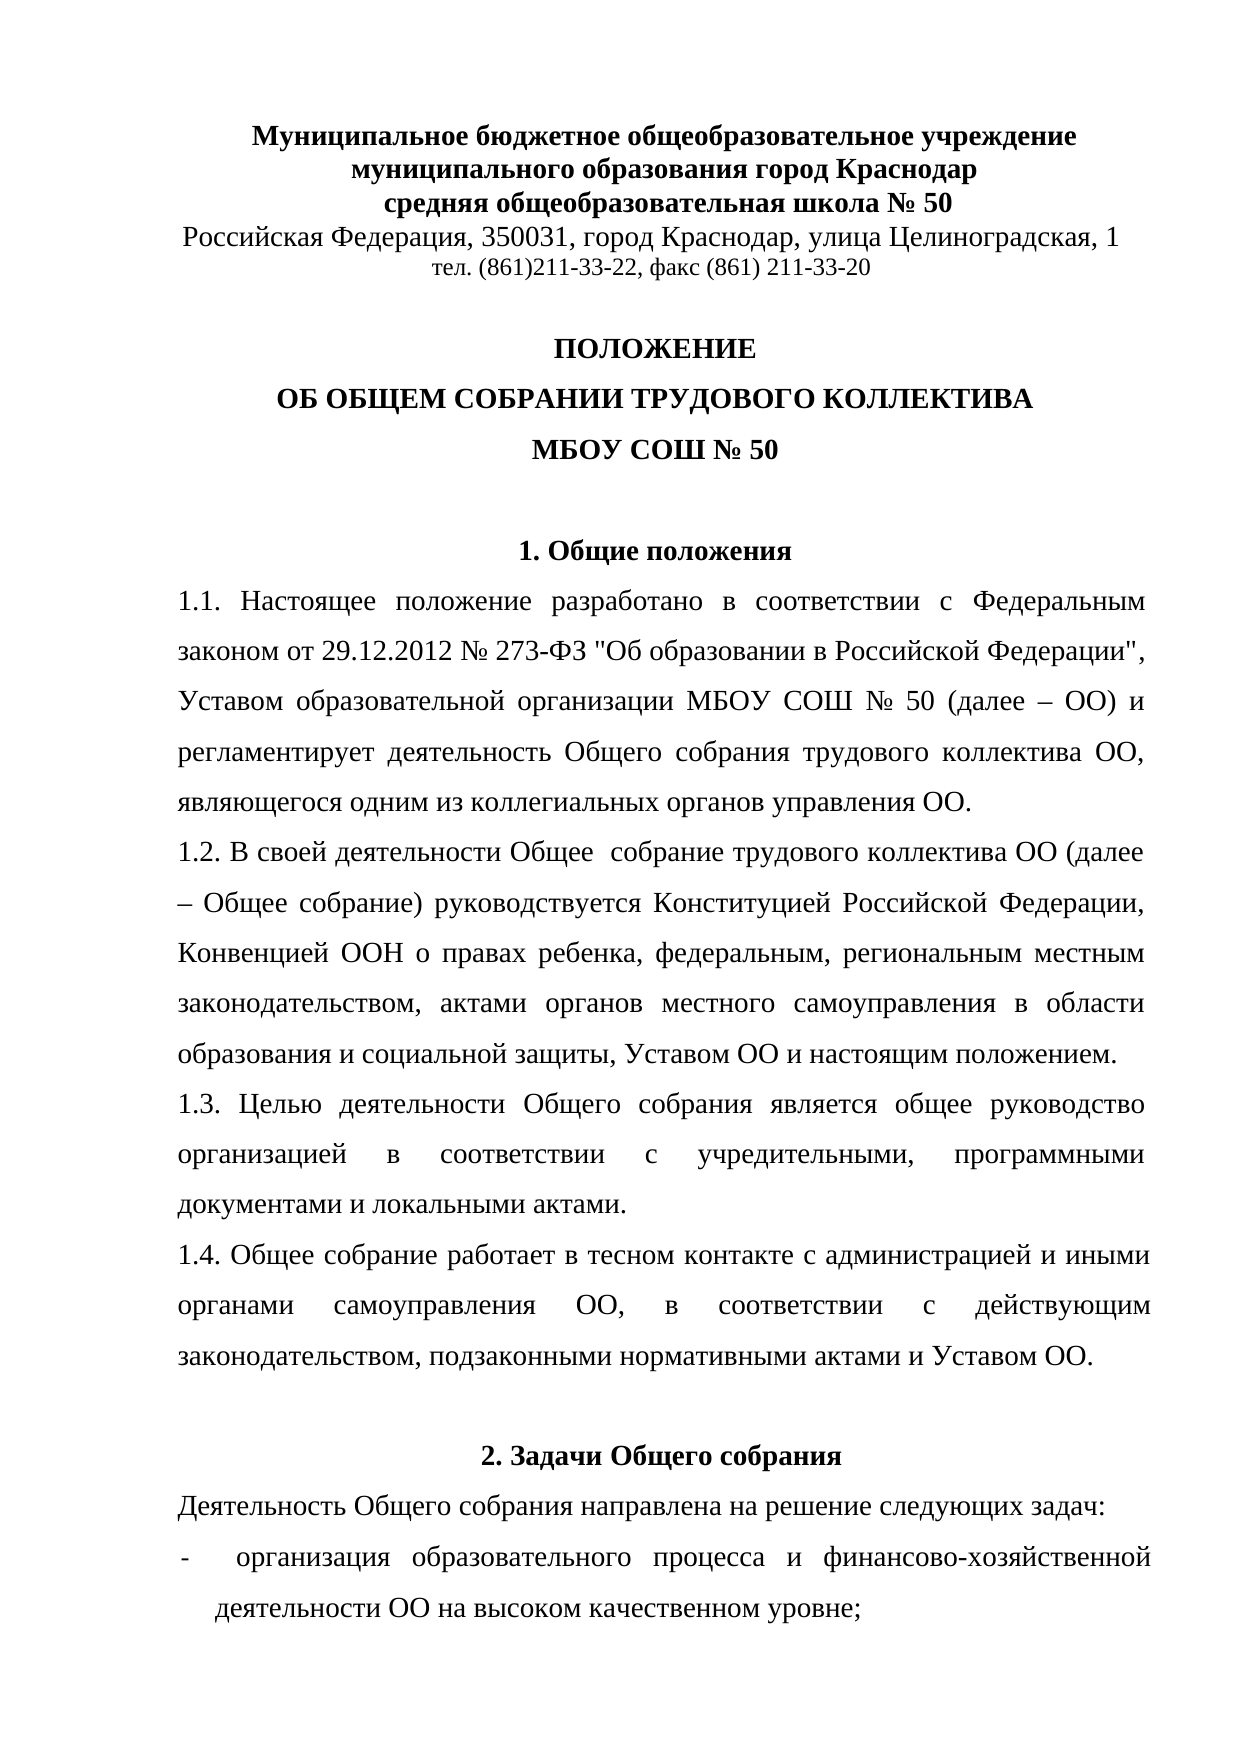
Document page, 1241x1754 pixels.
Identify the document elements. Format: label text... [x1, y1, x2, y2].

text 1.2. В своей деятельности Общее собрание трудового коллектива ОО (далее – Общее собрание) руководствуется Конституцией Российской Федерации, Конвенцией ООН о правах ребенка, федеральным, региональным местным законодательством, актами органов местного самоуправления в области образования и социальной защиты, Уставом ОО и настоящим положением. [177, 834, 1145, 1069]
text средняя общеобразовательная школа № 50 [177, 185, 1152, 219]
text тел. (861)211-33-22, факс (861) 211-33-20 [102, 252, 1200, 281]
text 1.3. Целью деятельности Общего собрания является общее руководство организацией в соответствии с учредительными, программными документами и локальными актами. [177, 1086, 1145, 1220]
text 2. Задачи Общего собрания [177, 1438, 1145, 1472]
text МБОУ СОШ № 50 [177, 432, 1133, 466]
text ПОЛОЖЕНИЕ [177, 331, 1133, 365]
list организация образовательного процесса и финансово-хозяйственной деятельности ОО на высоком качественном уровне; [177, 1539, 1152, 1624]
text Деятельность Общего собрания направлена на решение следующих задач: [177, 1488, 1145, 1522]
text ОБ ОБЩЕМ СОБРАНИИ ТРУДОВОГО КОЛЛЕКТИВА [177, 382, 1133, 415]
text муниципального образования город Краснодар [177, 152, 1152, 185]
text 1.1. Настоящее положение разработано в соответствии с Федеральным законом от 29.12.2012 № 273-ФЗ "Об образовании в Российской Федерации", Уставом образовательной организации МБОУ СОШ № 50 (далее – ОО) и регламентирует деятельность Общего собрания трудового коллектива ОО, являющегося одним из коллегиальных органов управления ОО. [177, 583, 1145, 818]
text Российская Федерация, 350031, город Краснодар, улица Целиноградская, 1 [102, 219, 1200, 252]
text Муниципальное бюджетное общеобразовательное учреждение [177, 118, 1152, 152]
text 1. Общие положения [177, 533, 1133, 566]
text 1.4. Общее собрание работает в тесном контакте с администрацией и иными органами самоуправления ОО, в соответствии с действующим законодательством, подзаконными нормативными актами и Уставом ОО. [177, 1237, 1152, 1371]
